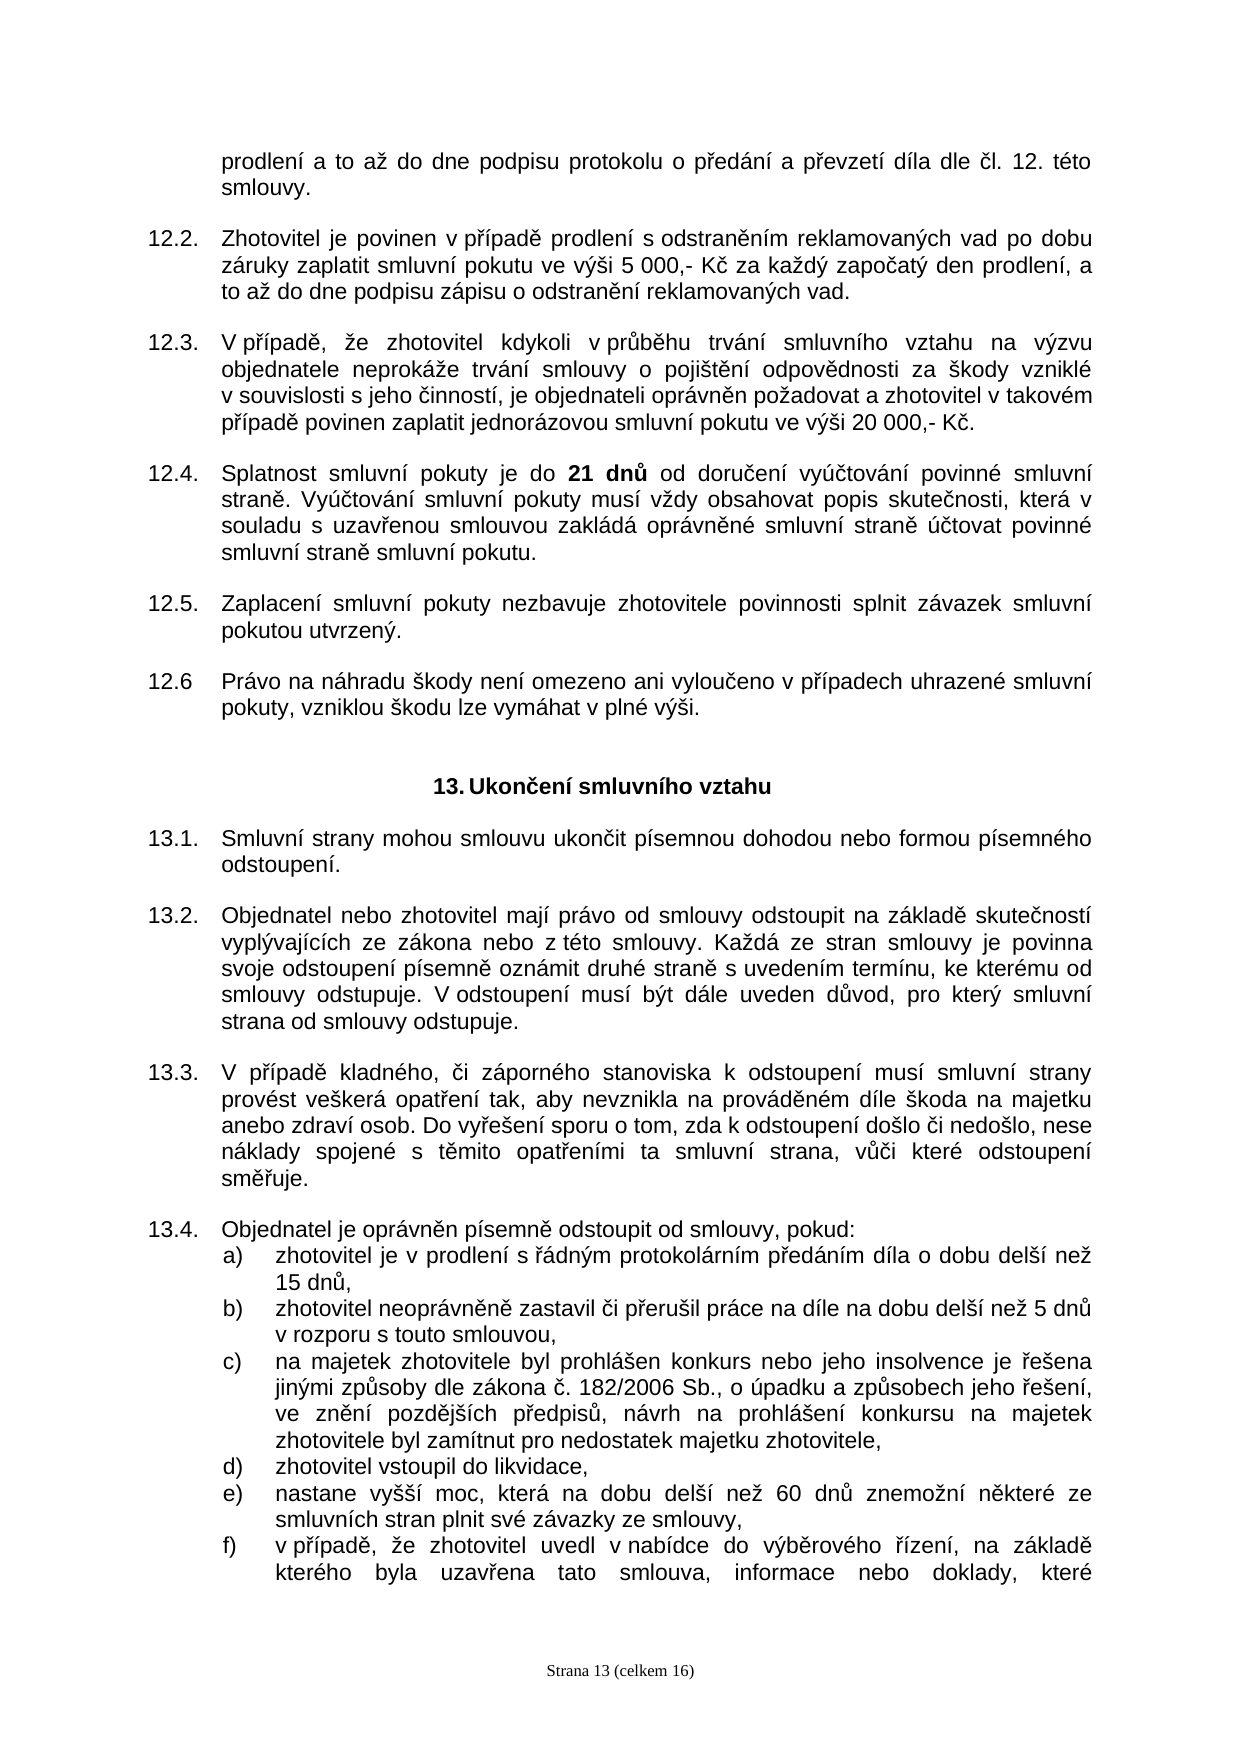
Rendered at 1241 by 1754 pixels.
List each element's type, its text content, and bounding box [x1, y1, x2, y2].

list zhotovitel je v prodlení s řádným protokolárním předáním díla o dobu delší než 15 dnů, [223, 1242, 1093, 1295]
list Zhotovitel je povinen v případě prodlení s odstraněním reklamovaných vad po dobu záruky zaplatit smluvní pokutu ve výši 5 000,- Kč za každý započatý den prodlení, a to až do dne podpisu zápisu o odstranění reklamovaných vad. [148, 225, 1093, 304]
list V případě, že zhotovitel kdykoli v průběhu trvání smluvního vztahu na výzvu objednatele neprokáže trvání smlouvy o pojištění odpovědnosti za škody vzniklé v souvislosti s jeho činností, je objednateli oprávněn požadovat a zhotovitel v takovém případě povinen zaplatit jednorázovou smluvní pokutu ve výši 20 000,- Kč. [148, 329, 1093, 435]
list Zaplacení smluvní pokuty nezbavuje zhotovitele povinnosti splnit závazek smluvní pokutou utvrzený. [148, 590, 1093, 643]
list V případě kladného, či záporného stanoviska k odstoupení musí smluvní strany provést veškerá opatření tak, aby nevznikla na prováděném díle škoda na majetku anebo zdraví osob. Do vyřešení sporu o tom, zda k odstoupení došlo či nedošlo, nese náklady spojené s těmito opatřeními ta smluvní strana, vůči které odstoupení směřuje. [148, 1059, 1093, 1191]
list Smluvní strany mohou smlouvu ukončit písemnou dohodou nebo formou písemného odstoupení. [148, 825, 1093, 877]
list Splatnost smluvní pokuty je do 21 dnů od doručení vyúčtování povinné smluvní straně. Vyúčtování smluvní pokuty musí vždy obsahovat popis skutečnosti, která v souladu s uzavřenou smlouvou zakládá oprávněné smluvní straně účtovat povinné smluvní straně smluvní pokutu. [148, 460, 1093, 565]
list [148, 148, 1093, 200]
list Ukončení smluvního vztahu [112, 773, 1093, 800]
list na majetek zhotovitele byl prohlášen konkurs nebo jeho insolvence je řešena jinými způsoby dle zákona č. 182/2006 Sb., o úpadku a způsobech jeho řešení, ve znění pozdějších předpisů, návrh na prohlášení konkursu na majetek zhotovitele byl zamítnut pro nedostatek majetku zhotovitele, [223, 1348, 1093, 1453]
list zhotovitel neoprávněně zastavil či přerušil práce na díle na dobu delší než 5 dnů v rozporu s touto smlouvou, [223, 1295, 1093, 1348]
list Objednatel nebo zhotovitel mají právo od smlouvy odstoupit na základě skutečností vyplývajících ze zákona nebo z této smlouvy. Každá ze stran smlouvy je povinna svoje odstoupení písemně oznámit druhé straně s uvedením termínu, ke kterému od smlouvy odstupuje. V odstoupení musí být dále uveden důvod, pro který smluvní strana od smlouvy odstupuje. [148, 902, 1093, 1034]
list zhotovitel vstoupil do likvidace, [223, 1453, 1093, 1479]
list Objednatel je oprávněn písemně odstoupit od smlouvy, pokud: [148, 1216, 1093, 1242]
text 12.6 Právo na náhradu škody není omezeno ani vyloučeno v případech uhrazené smluvní pokuty, vzniklou škodu lze vymáhat v plné výši. [148, 668, 1093, 721]
list nastane vyšší moc, která na dobu delší než 60 dnů znemožní některé ze smluvních stran plnit své závazky ze smlouvy, [223, 1479, 1093, 1532]
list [223, 1532, 1093, 1585]
